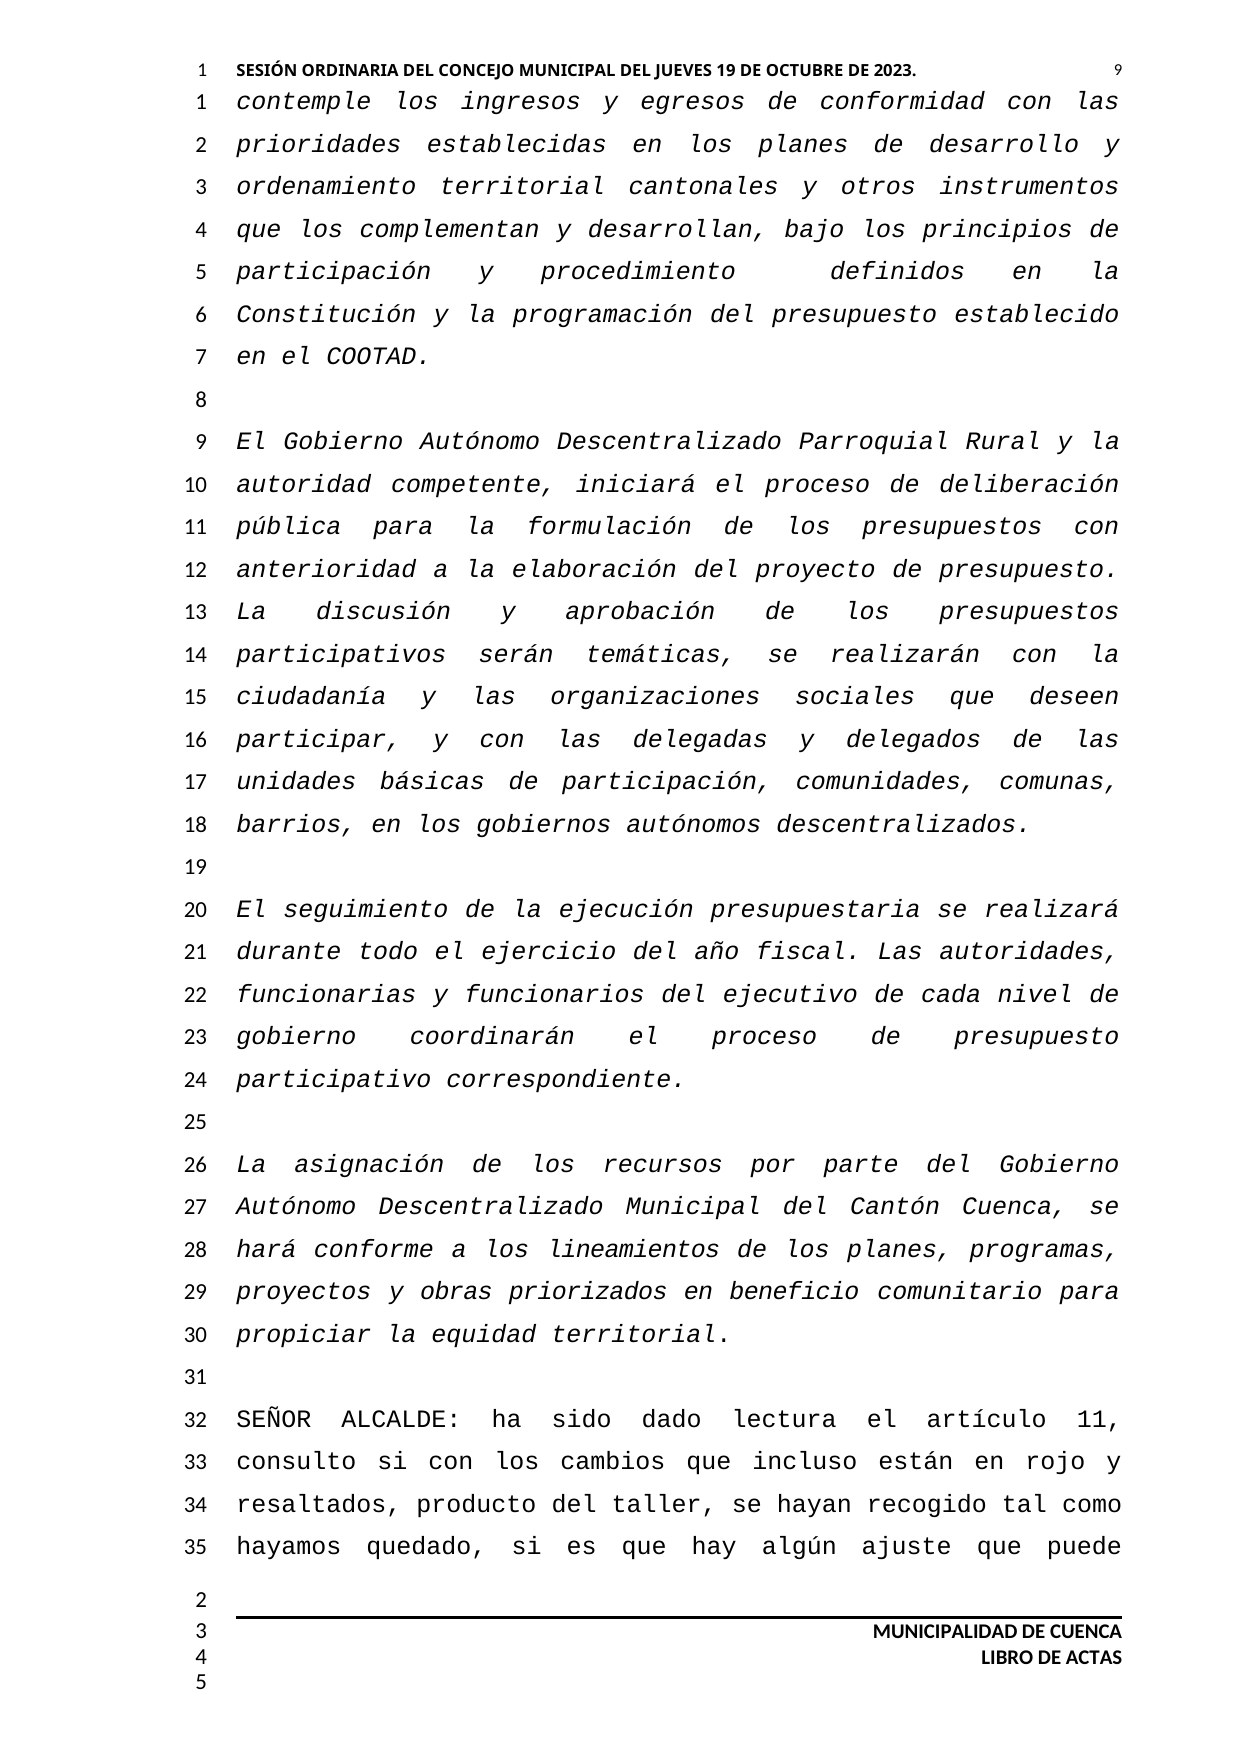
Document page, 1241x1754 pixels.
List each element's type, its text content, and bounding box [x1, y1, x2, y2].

text La asignación de los recursos por parte del Gobierno Autónomo Descentralizado Municipal del Cantón Cuenca, se hará conforme a los lineamientos de los planes, programas, proyectos y obras priorizados en beneficio comunitario para propiciar la equidad territorial. [236, 1151, 1122, 1349]
text El Gobierno Autónomo Descentralizado Parroquial Rural y la autoridad competente, iniciará el proceso de deliberación pública para la formulación de los presupuestos con anterioridad a la elaboración del proyecto de presupuesto. La discusión y aprobación de los presupuestos participativos serán temáticas, se realizarán con la ciudadanía y las organizaciones sociales que deseen participar, y con las delegadas y delegados de las unidades básicas de participación, comunidades, comunas, barrios, en los gobiernos autónomos descentralizados. [236, 429, 1122, 839]
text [236, 89, 1122, 372]
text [236, 1406, 1122, 1562]
text El seguimiento de la ejecución presupuestaria se realizará durante todo el ejercicio del año fiscal. Las autoridades, funcionarias y funcionarios del ejecutivo de cada nivel de gobierno coordinarán el proceso de presupuesto participativo correspondiente. [236, 896, 1122, 1094]
